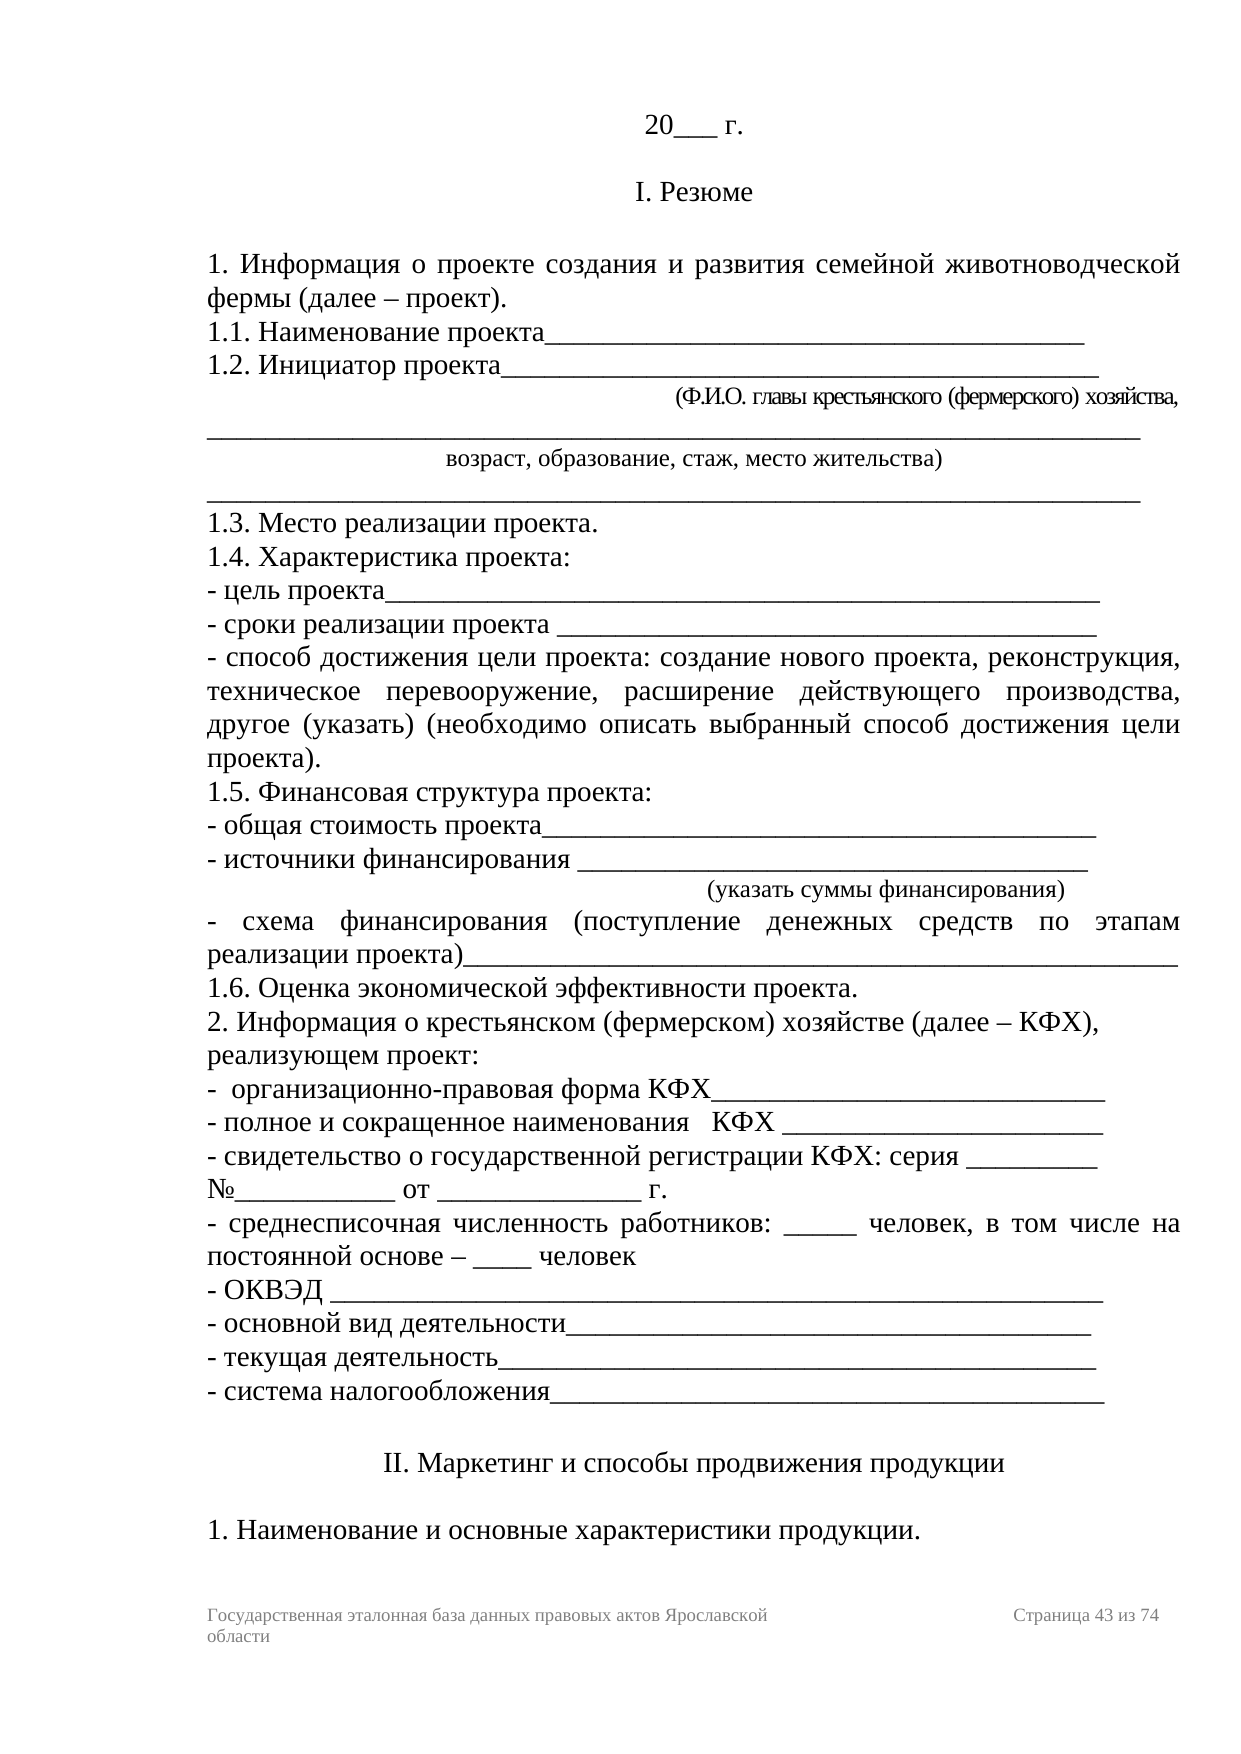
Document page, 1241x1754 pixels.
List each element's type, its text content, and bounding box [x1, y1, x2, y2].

text II. Маркетинг и способы продвижения продукции [207, 1445, 1181, 1478]
text (Ф.И.О. главы крестьянского (фермерского) хозяйства, ________________________________________________________________ [207, 381, 1181, 443]
text - общая стоимость проекта______________________________________ [207, 807, 1181, 841]
text - источники финансирования ___________________________________ [207, 841, 1181, 874]
text - цель проекта_________________________________________________ [207, 572, 1181, 606]
text 1. Наименование и основные характеристики продукции. [207, 1512, 1181, 1545]
text 1.6. Оценка экономической эффективности проекта. [207, 970, 1181, 1004]
text - организационно-правовая форма КФХ___________________________ [207, 1071, 1181, 1104]
text - среднесписочная численность работников: _____ человек, в том числе на постоянной основе – ____ человек [207, 1205, 1181, 1272]
text - основной вид деятельности____________________________________ [207, 1306, 1181, 1339]
text - полное и сокращенное наименования КФХ ______________________ [207, 1104, 1181, 1138]
text 1. Информация о проекте создания и развития семейной животноводческой фермы (далее – проект). [207, 247, 1181, 314]
text (указать суммы финансирования) [207, 874, 1181, 903]
text ________________________________________________________________ [207, 472, 1181, 505]
text - текущая деятельность_________________________________________ [207, 1339, 1181, 1373]
text 1.2. Инициатор проекта_________________________________________ [207, 347, 1181, 381]
text I. Резюме [207, 174, 1181, 208]
text - ОКВЭД _____________________________________________________ [207, 1272, 1181, 1306]
text - способ достижения цели проекта: создание нового проекта, реконструкция, техническое перевооружение, расширение действующего производства, другое (указать) (необходимо описать выбранный способ достижения цели проекта). [207, 639, 1181, 774]
text - система налогообложения______________________________________ [207, 1373, 1181, 1406]
text 20___ г. [207, 107, 1181, 141]
text возраст, образование, стаж, место жительства) [207, 443, 1181, 472]
text 2. Информация о крестьянском (фермерском) хозяйстве (далее – КФХ), реализующем проект: [207, 1004, 1181, 1071]
text 1.1. Наименование проекта_____________________________________ [207, 314, 1181, 347]
text - сроки реализации проекта _____________________________________ [207, 606, 1181, 639]
text - свидетельство о государственной регистрации КФХ: серия _________ №___________ от ______________ г. [207, 1138, 1181, 1205]
text 1.5. Финансовая структура проекта: [207, 774, 1181, 807]
text 1.4. Характеристика проекта: [207, 539, 1181, 572]
text - схема финансирования (поступление денежных средств по этапам реализации проекта)_________________________________________________ [207, 903, 1181, 970]
text 1.3. Место реализации проекта. [207, 505, 1181, 539]
